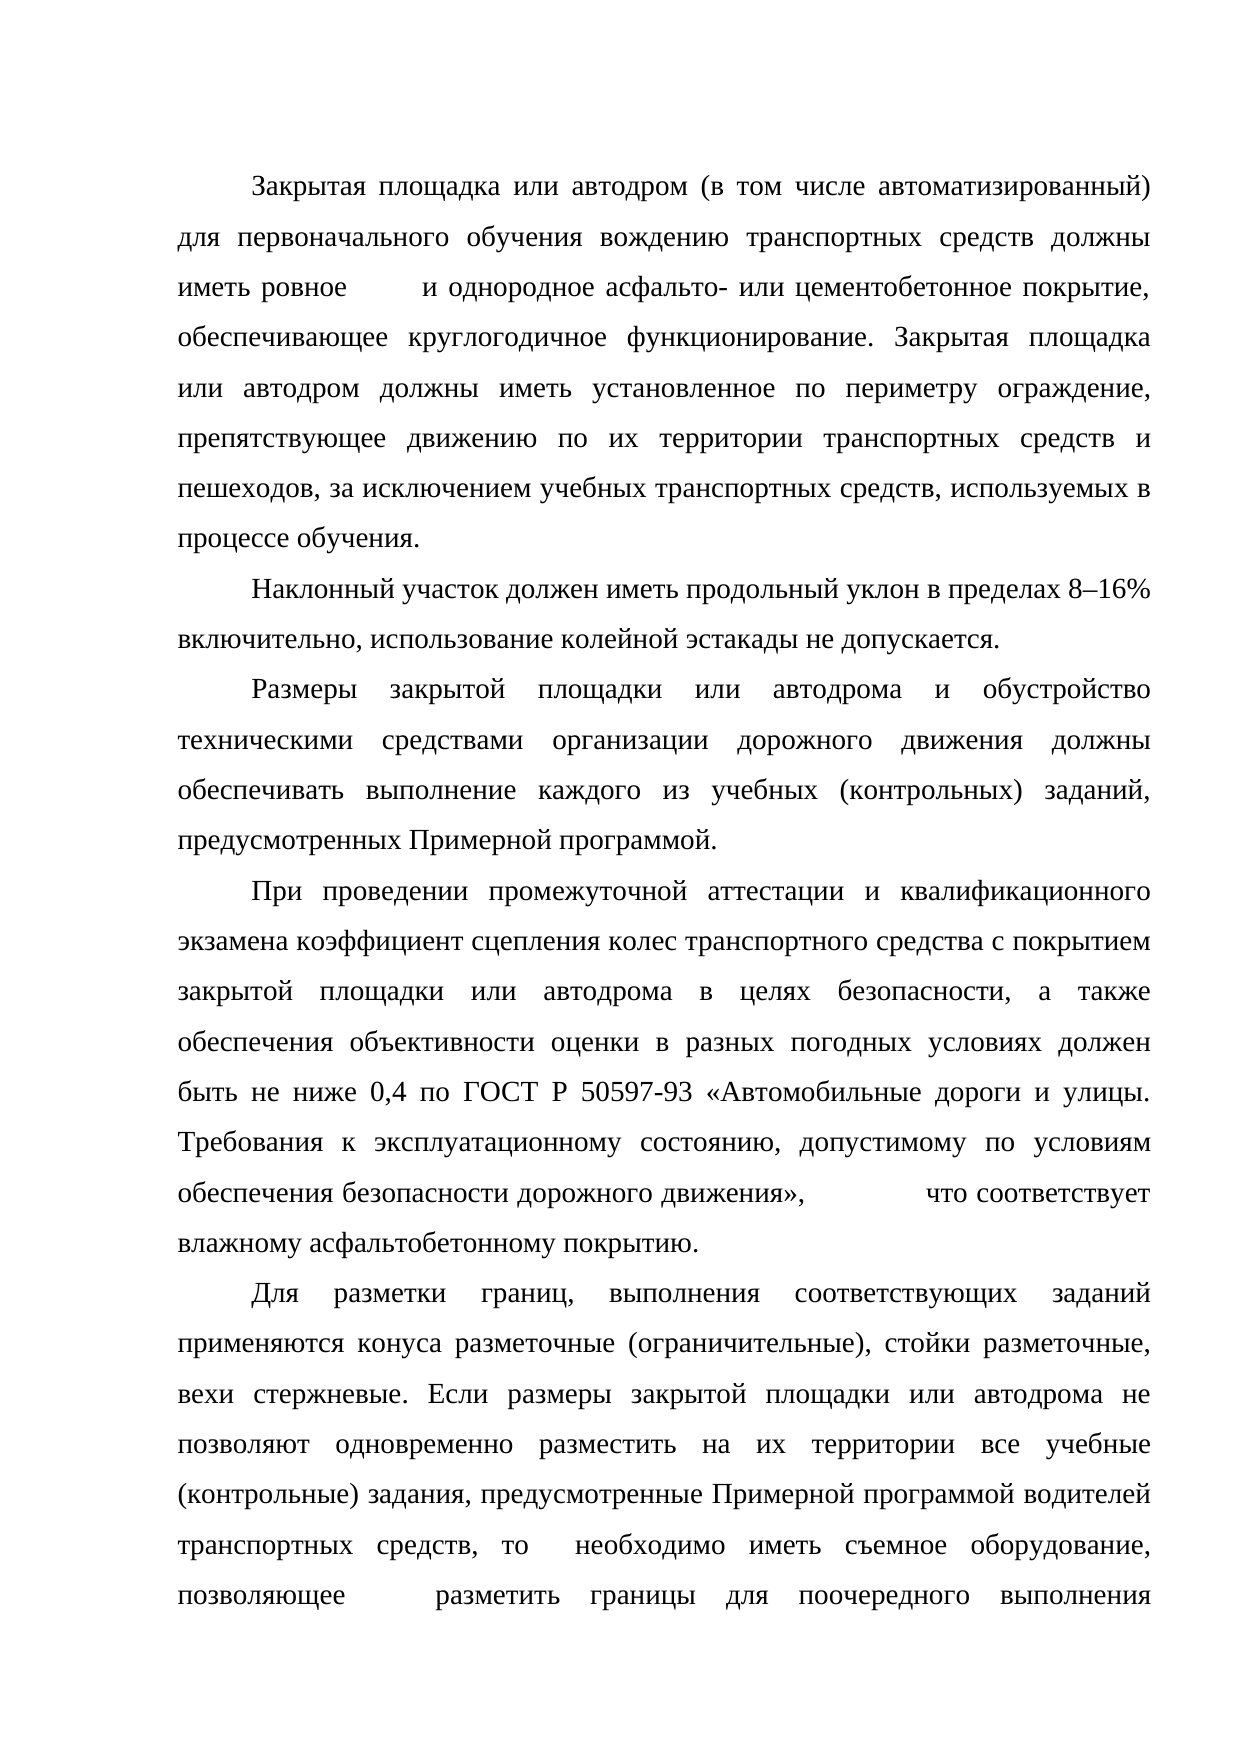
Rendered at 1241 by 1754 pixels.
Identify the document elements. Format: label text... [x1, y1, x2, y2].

text Размеры закрытой площадки или автодрома и обустройство техническими средствами организации дорожного движения должны обеспечивать выполнение каждого из учебных (контрольных) заданий, предусмотренных Примерной программой. [177, 672, 1152, 856]
text Наклонный участок должен иметь продольный уклон в пределах 8–16% включительно, использование колейной эстакады не допускается. [177, 571, 1152, 655]
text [177, 1275, 1152, 1611]
text При проведении промежуточной аттестации и квалификационного экзамена коэффициент сцепления колес транспортного средства с покрытием закрытой площадки или автодрома в целях безопасности, а также обеспечения объективности оценки в разных погодных условиях должен быть не ниже 0,4 по ГОСТ Р 50597-93 «Автомобильные дороги и улицы. Требования к эксплуатационному состоянию, допустимому по условиям обеспечения безопасности дорожного движения», что соответствует влажному асфальтобетонному покрытию. [177, 873, 1152, 1258]
text Закрытая площадка или автодром (в том числе автоматизированный) для первоначального обучения вождению транспортных средств должны иметь ровное и однородное асфальто- или цементобетонное покрытие, обеспечивающее круглогодичное функционирование. Закрытая площадка или автодром должны иметь установленное по периметру ограждение, препятствующее движению по их территории транспортных средств и пешеходов, за исключением учебных транспортных средств, используемых в процессе обучения. [177, 168, 1152, 554]
